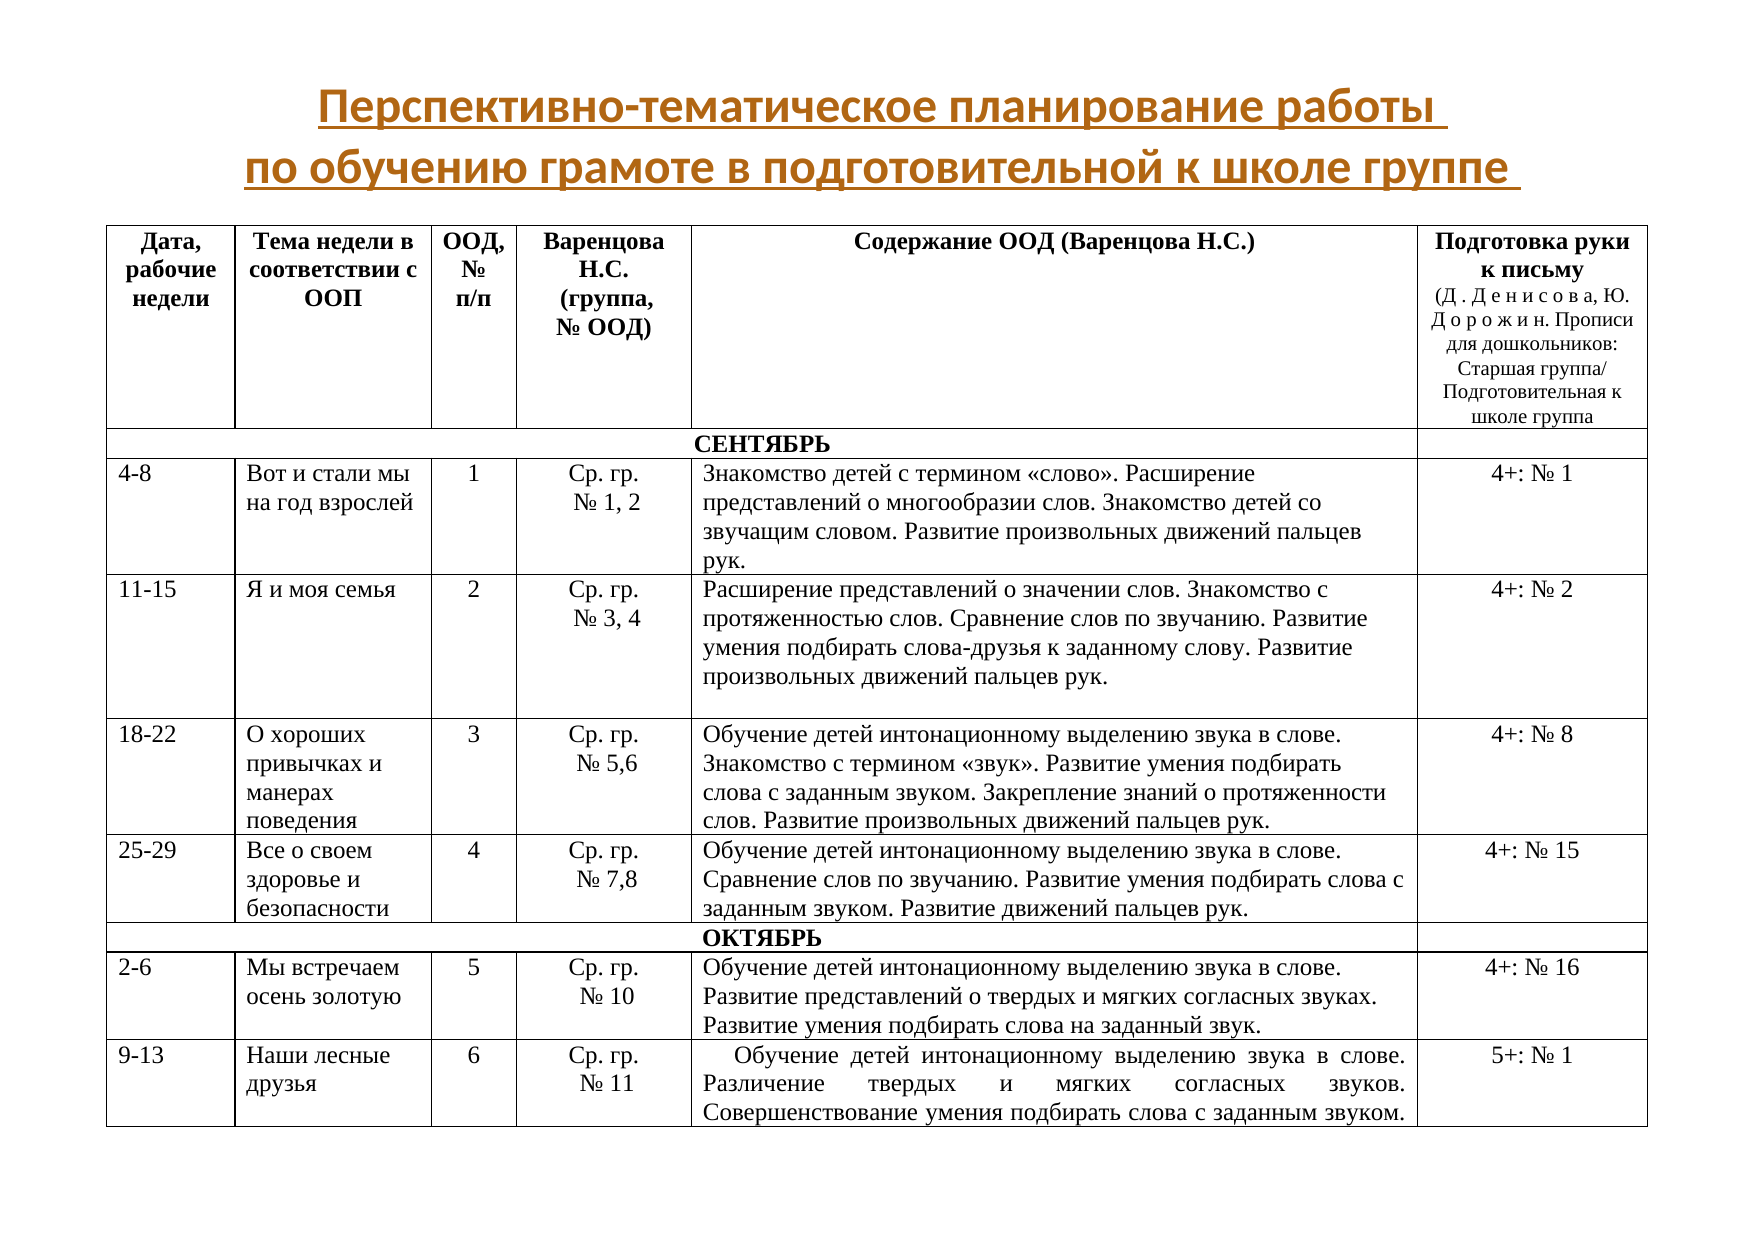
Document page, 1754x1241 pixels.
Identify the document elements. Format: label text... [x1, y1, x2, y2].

table_cell Ср. гр. № 11 [517, 1040, 691, 1126]
table_cell 4-8 [107, 459, 234, 573]
table_cell 9-13 [107, 1040, 234, 1126]
text Перспективно-тематическое планирование работы [118, 74, 1636, 135]
text по обучению грамоте в подготовительной к школе группе [118, 135, 1636, 196]
table_cell Ср. гр. № 10 [517, 953, 691, 1039]
table_cell СЕНТЯБРЬ [107, 429, 1417, 457]
table_cell Вот и стали мы на год взрослей [236, 459, 431, 573]
table_cell 3 [432, 719, 516, 834]
table_cell Я и моя семья [236, 575, 431, 718]
table_cell Обучение детей интонационному выделению звука в слове. Сравнение слов по звучанию. Развитие умения подбирать слова с заданным звуком. Развитие движений пальцев рук. [692, 835, 1417, 922]
table_cell 2 [432, 575, 516, 718]
table_cell 6 [432, 1040, 516, 1126]
table_cell 4+: № 2 [1418, 575, 1647, 718]
table_cell Все о своем здоровье и безопасности [236, 835, 431, 922]
table_cell Ср. гр. № 7,8 [517, 835, 691, 922]
table_cell 5 [432, 953, 516, 1039]
table_cell 11-15 [107, 575, 234, 718]
table_cell 18-22 [107, 719, 234, 834]
table_header Варенцова Н.С. (группа, № ООД) [517, 226, 691, 428]
table_cell Ср. гр. № 1, 2 [517, 459, 691, 573]
table_cell 4+: № 1 [1418, 459, 1647, 573]
table_header ООД, № п/п [432, 226, 516, 428]
table_cell ОКТЯБРЬ [107, 923, 1417, 951]
table_cell 4+: № 16 [1418, 953, 1647, 1039]
table_header Подготовка руки к письму (Д . Д е н и с о в а, Ю. Д о р о ж и н. Прописи для дошкольников: Старшая группа/ Подготовительная к школе группа [1418, 226, 1647, 428]
table_cell 2-6 [107, 953, 234, 1039]
table_header Содержание ООД (Варенцова Н.С.) [692, 226, 1417, 428]
table_cell 4+: № 8 [1418, 719, 1647, 834]
table_cell Ср. гр. № 5,6 [517, 719, 691, 834]
table_cell 4 [432, 835, 516, 922]
table_header Тема недели в соответствии с ООП [236, 226, 431, 428]
table_cell Обучение детей интонационному выделению звука в слове. Знакомство с термином «звук». Развитие умения подбирать слова с заданным звуком. Закрепление знаний о протяженности слов. Развитие произвольных движений пальцев рук. [692, 719, 1417, 834]
table_cell [1418, 429, 1647, 457]
table_cell Мы встречаем осень золотую [236, 953, 431, 1039]
table_cell Обучение детей интонационному выделению звука в слове. Развитие представлений о твердых и мягких согласных звуках. Развитие умения подбирать слова на заданный звук. [692, 953, 1417, 1039]
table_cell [692, 1040, 1417, 1126]
table_cell Наши лесные друзья [236, 1040, 431, 1126]
table_cell [1418, 923, 1647, 951]
table_cell Знакомство детей с термином «слово». Расширение представлений о многообразии слов. Знакомство детей со звучащим словом. Развитие произвольных движений пальцев рук. [692, 459, 1417, 573]
table_header Дата, рабочие недели [107, 226, 234, 428]
table_cell 4+: № 15 [1418, 835, 1647, 922]
table_cell Ср. гр. № 3, 4 [517, 575, 691, 718]
table_cell Расширение представлений о значении слов. Знакомство с протяженностью слов. Сравнение слов по звучанию. Развитие умения подбирать слова-друзья к заданному слову. Развитие произвольных движений пальцев рук. [692, 575, 1417, 718]
table_cell О хороших привычках и манерах поведения [236, 719, 431, 834]
table_cell 25-29 [107, 835, 234, 922]
table_cell 1 [432, 459, 516, 573]
table_cell 5+: № 1 [1418, 1040, 1647, 1126]
